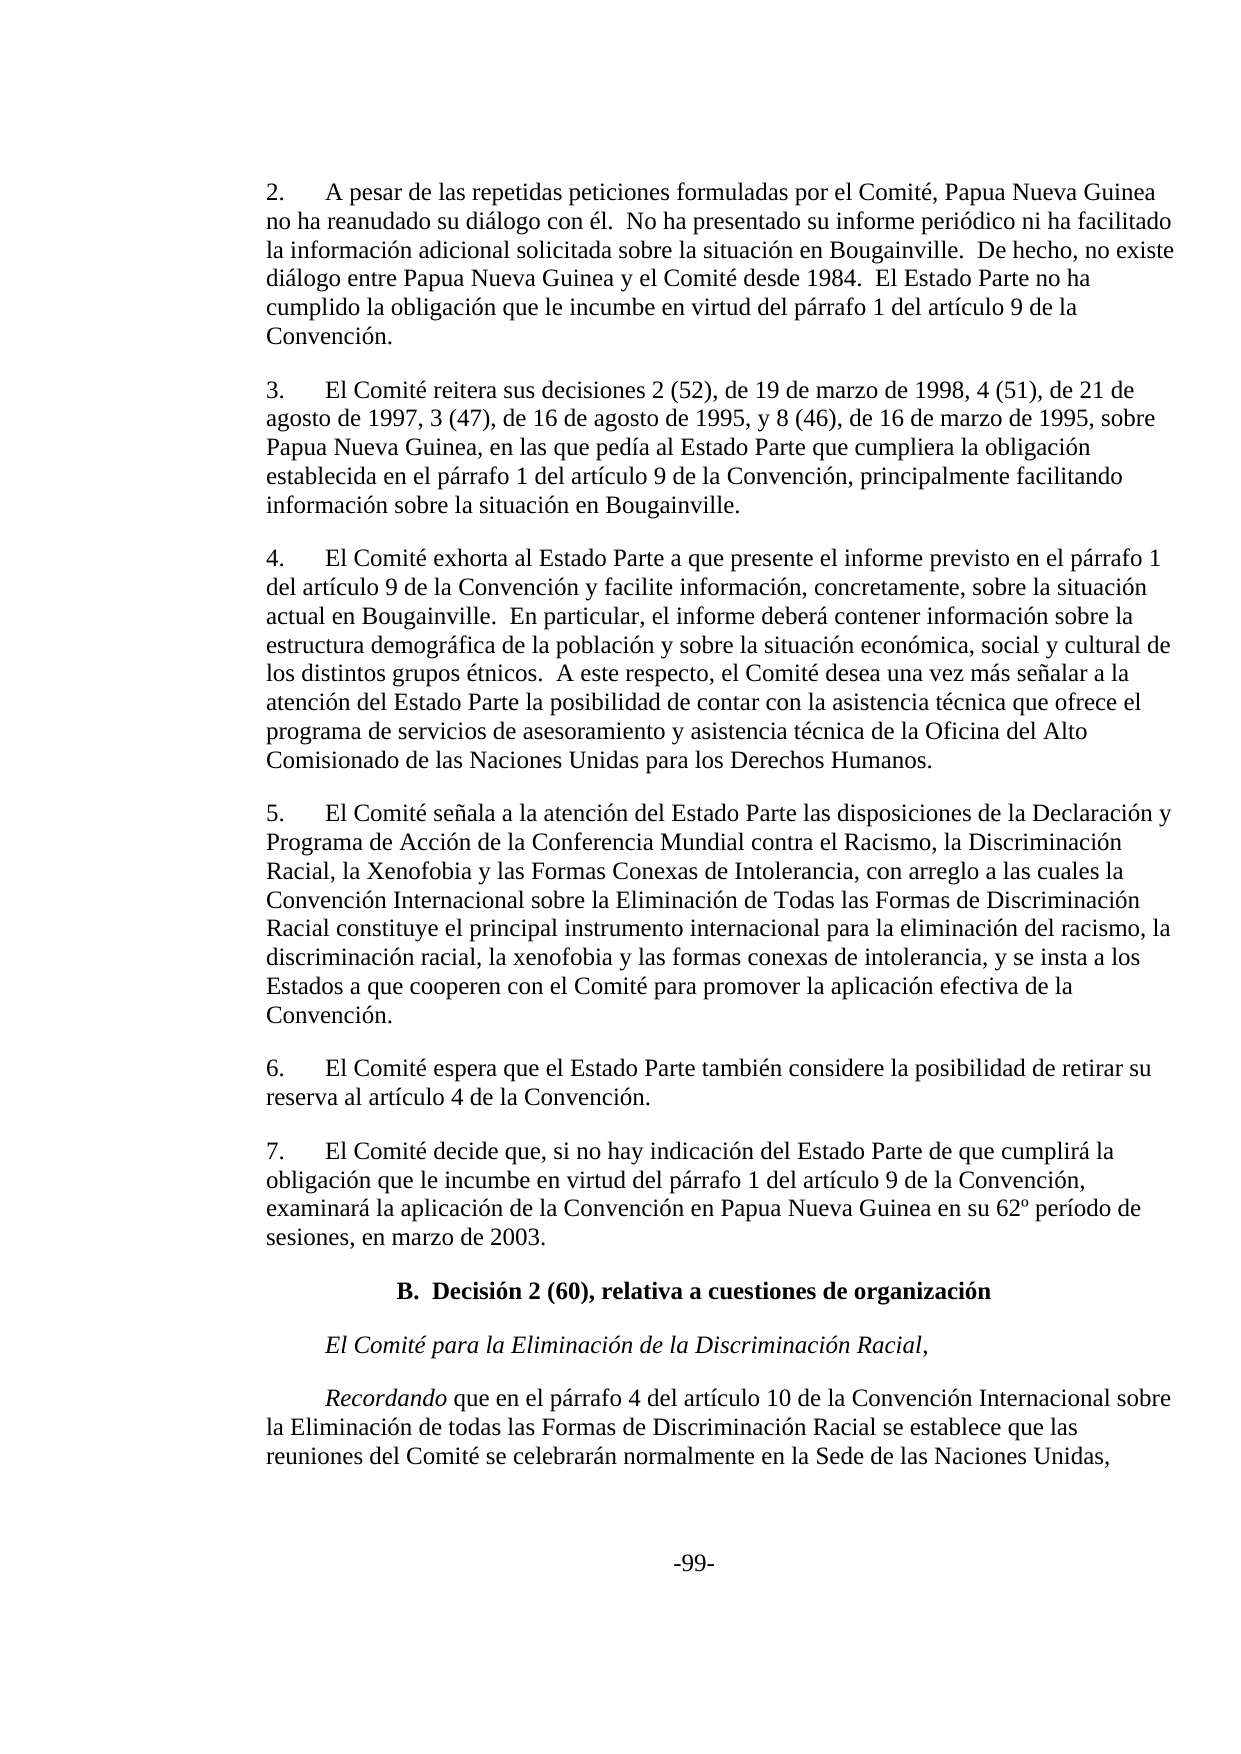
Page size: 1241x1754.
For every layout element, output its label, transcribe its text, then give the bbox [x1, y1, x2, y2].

text 6. El Comité espera que el Estado Parte también considere la posibilidad de retirar su reserva al artículo 4 de la Convención. [266, 1053, 1181, 1111]
text 5. El Comité señala a la atención del Estado Parte las disposiciones de la Declaración y Programa de Acción de la Conferencia Mundial contra el Racismo, la Discriminación Racial, la Xenofobia y las Formas Conexas de Intolerancia, con arreglo a las cuales la Convención Internacional sobre la Eliminación de Todas las Formas de Discriminación Racial constituye el principal instrumento internacional para la eliminación del racismo, la discriminación racial, la xenofobia y las formas conexas de intolerancia, y se insta a los Estados a que cooperen con el Comité para promover la aplicación efectiva de la Convención. [266, 798, 1181, 1028]
text 3. El Comité reitera sus decisiones 2 (52), de 19 de marzo de 1998, 4 (51), de 21 de agosto de 1997, 3 (47), de 16 de agosto de 1995, y 8 (46), de 16 de marzo de 1995, sobre Papua Nueva Guinea, en las que pedía al Estado Parte que cumpliera la obligación establecida en el párrafo 1 del artículo 9 de la Convención, principalmente facilitando información sobre la situación en Bougainville. [266, 375, 1181, 518]
text El Comité para la Eliminación de la Discriminación Racial, [266, 1330, 1181, 1358]
text 7. El Comité decide que, si no hay indicación del Estado Parte de que cumplirá la obligación que le incumbe en virtud del párrafo 1 del artículo 9 de la Convención, examinará la aplicación de la Convención en Papua Nueva Guinea en su 62º período de sesiones, en marzo de 2003. [266, 1136, 1181, 1251]
text 2. A pesar de las repetidas peticiones formuladas por el Comité, Papua Nueva Guinea no ha reanudado su diálogo con él. No ha presentado su informe periódico ni ha facilitado la información adicional solicitada sobre la situación en Bougainville. De hecho, no existe diálogo entre Papua Nueva Guinea y el Comité desde 1984. El Estado Parte no ha cumplido la obligación que le incumbe en virtud del párrafo 1 del artículo 9 de la Convención. [266, 177, 1181, 350]
text Recordando que en el párrafo 4 del artículo 10 de la Convención Internacional sobre la Eliminación de todas las Formas de Discriminación Racial se establece que las reuniones del Comité se celebrarán normalmente en la Sede de las Naciones Unidas, [266, 1383, 1181, 1470]
text 4. El Comité exhorta al Estado Parte a que presente el informe previsto en el párrafo 1 del artículo 9 de la Convención y facilite información, concretamente, sobre la situación actual en Bougainville. En particular, el informe deberá contener información sobre la estructura demográfica de la población y sobre la situación económica, social y cultural de los distintos grupos étnicos. A este respecto, el Comité desea una vez más señalar a la atención del Estado Parte la posibilidad de contar con la asistencia técnica que ofrece el programa de servicios de asesoramiento y asistencia técnica de la Oficina del Alto Comisionado de las Naciones Unidas para los Derechos Humanos. [266, 543, 1181, 773]
text B. Decisión 2 (60), relativa a cuestiones de organización [207, 1276, 1181, 1305]
